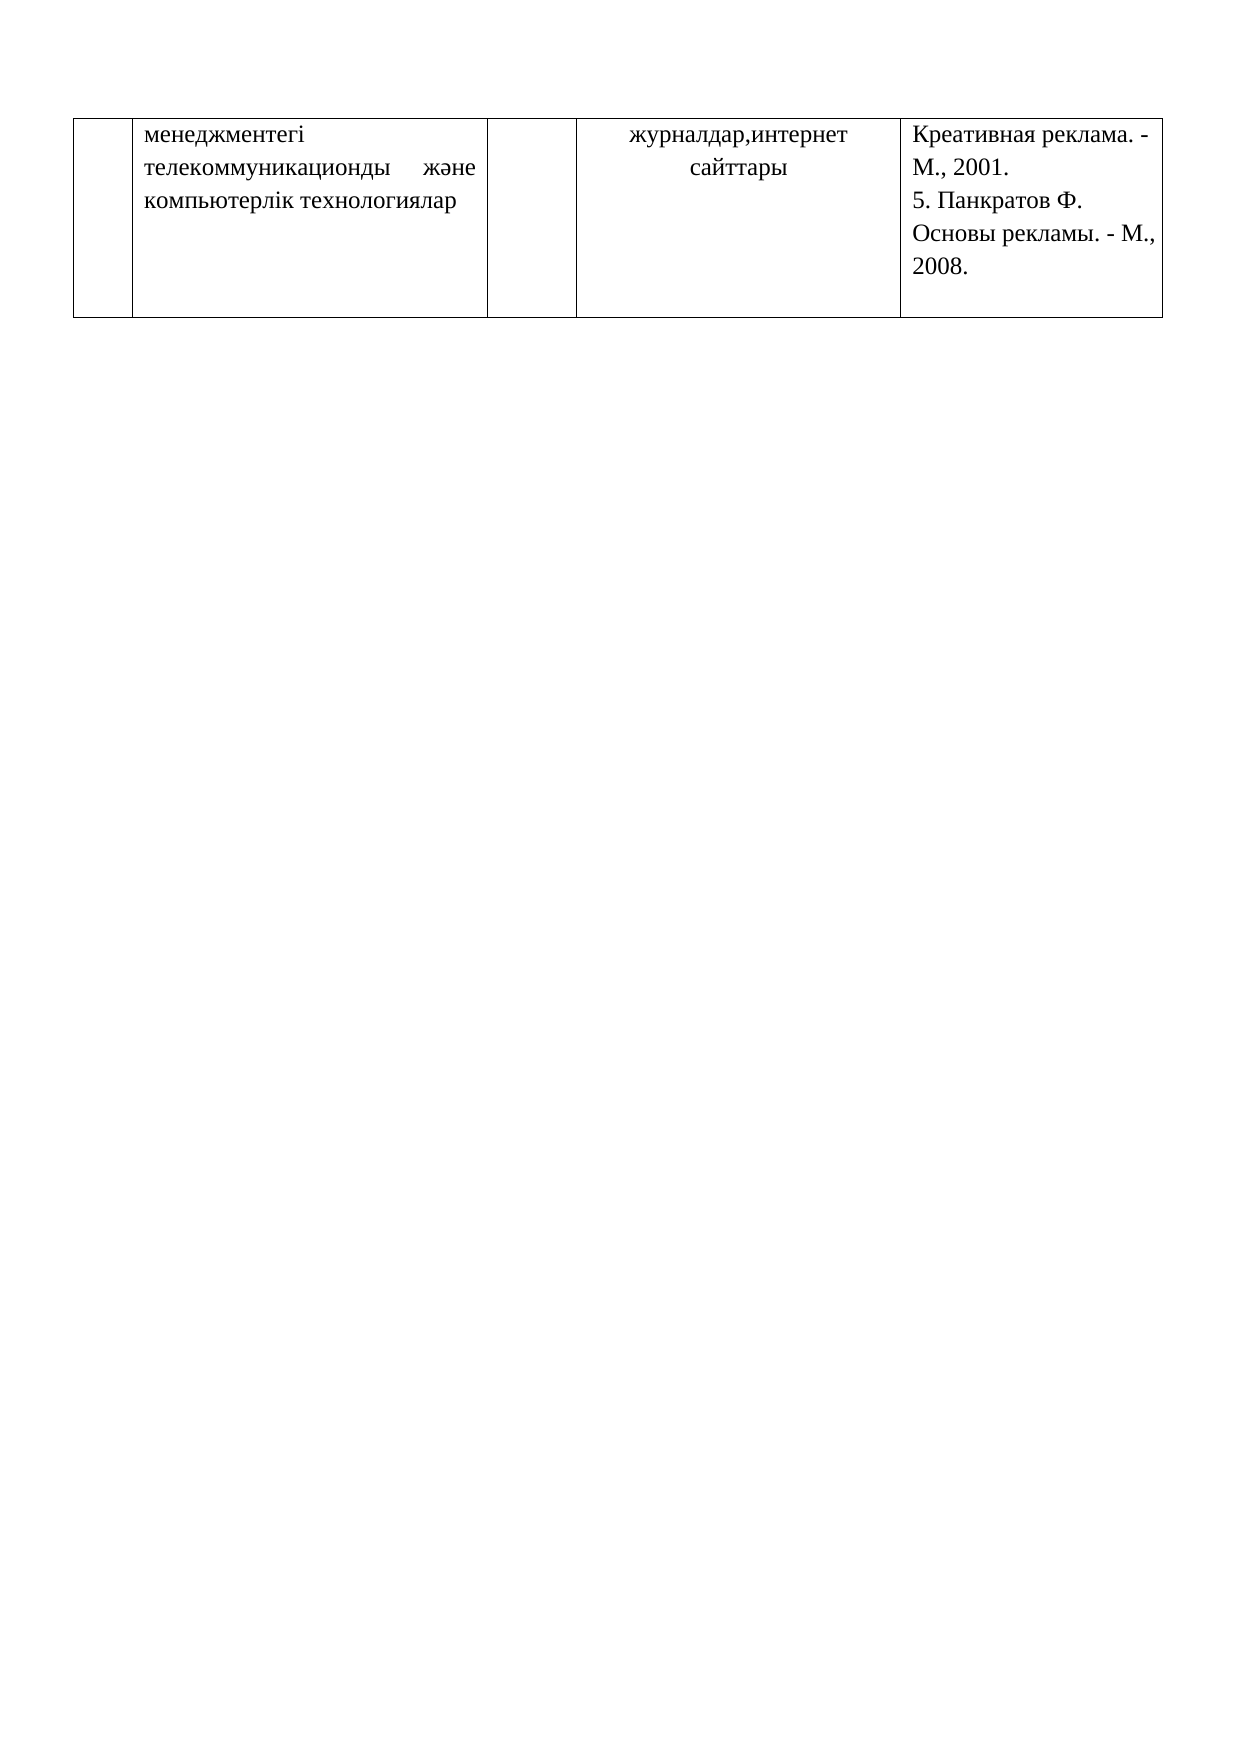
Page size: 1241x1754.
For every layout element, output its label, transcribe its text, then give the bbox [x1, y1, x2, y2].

table_cell 1 [488, 119, 576, 317]
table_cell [577, 119, 900, 317]
table_cell 15 [74, 119, 132, 317]
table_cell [133, 119, 487, 317]
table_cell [901, 119, 1162, 317]
